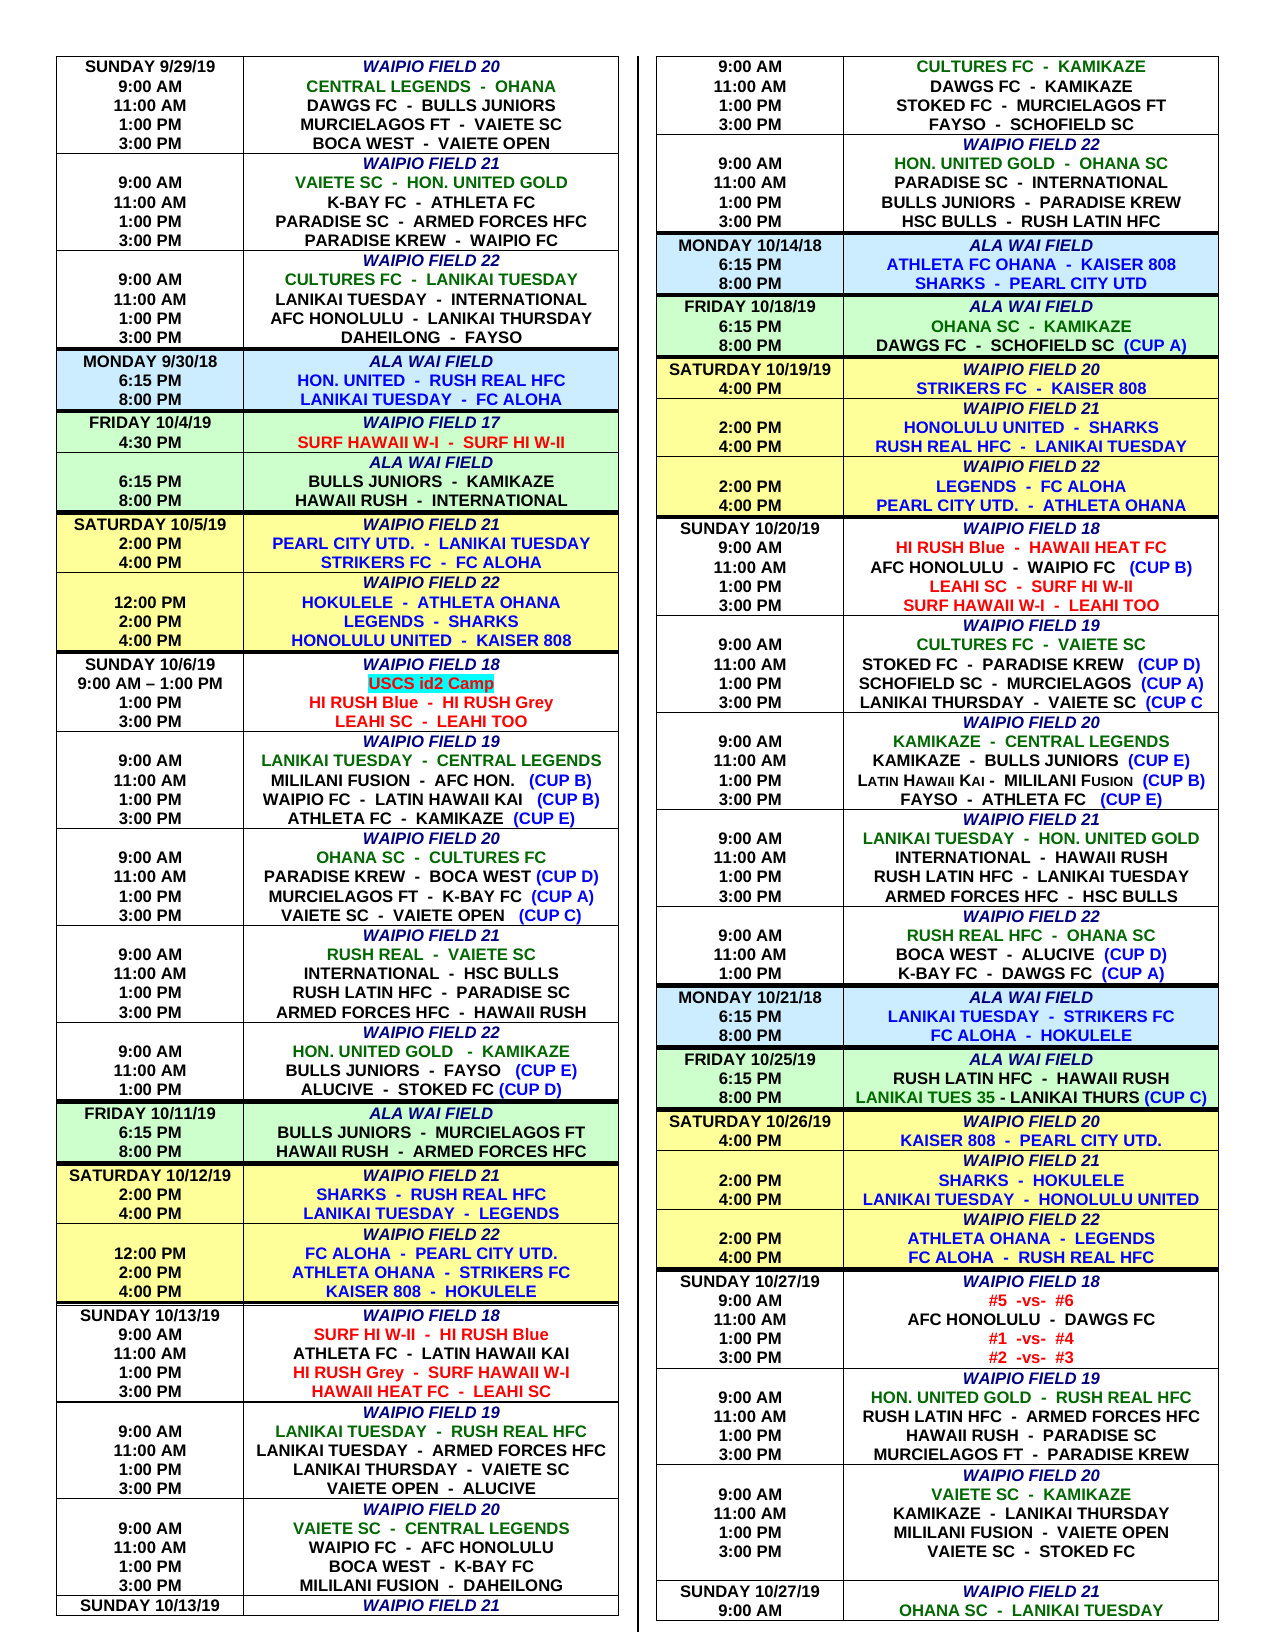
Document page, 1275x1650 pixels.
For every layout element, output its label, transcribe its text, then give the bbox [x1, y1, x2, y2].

table_cell ALA WAI FIELD HON. UNITED - RUSH REAL HFC LANIKAI TUESDAY - FC ALOHA [244, 351, 618, 409]
table_cell SUNDAY 10/27/19 9:00 AM 11:00 AM 1:00 PM 3:00 PM [657, 1581, 843, 1620]
table_cell WAIPIO FIELD 21 CULTURES FC - KAMIKAZE DAWGS FC - KAMIKAZE STOKED FC - MURCIELAGOS FT FAYSO - SCHOFIELD SC [244, 1596, 618, 1615]
table_cell WAIPIO FIELD 17 SURF HAWAII W-I - SURF HI W-II [244, 413, 618, 452]
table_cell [57, 1499, 243, 1595]
table_cell 12:00 PM 2:00 PM 4:00 PM [57, 1224, 243, 1301]
table_cell MONDAY 9/30/18 6:15 PM 8:00 PM [57, 351, 243, 409]
table_cell WAIPIO FIELD 22 HOKULELE - ATHLETA OHANA LEGENDS - SHARKS HONOLULU UNITED - KAISER 808 [244, 573, 618, 650]
table_cell WAIPIO FIELD 20 STRIKERS FC - KAISER 808 [844, 359, 1218, 398]
table_cell WAIPIO FIELD 20 KAISER 808 - PEARL CITY UTD. [844, 1112, 1218, 1150]
table_cell WAIPIO FIELD 20 VAIETE SC - CENTRAL LEGENDS WAIPIO FC - AFC HONOLULU BOCA WEST - K-BAY FC MILILANI FUSION - DAHEILONG [244, 1499, 618, 1595]
table_cell ALA WAI FIELD ATHLETA FC OHANA - KAISER 808 SHARKS - PEARL CITY UTD [844, 235, 1218, 293]
table_cell MONDAY 10/21/18 6:15 PM 8:00 PM [657, 988, 843, 1045]
table_cell 2:00 PM 4:00 PM [657, 399, 843, 456]
table_cell WAIPIO FIELD 21 LANIKAI TUESDAY - HON. UNITED GOLD INTERNATIONAL - HAWAII RUSH RUSH LATIN HFC - LANIKAI TUESDAY ARMED FORCES HFC - HSC BULLS [844, 810, 1218, 906]
table_cell 9:00 AM 11:00 AM 1:00 PM 3:00 PM [657, 616, 843, 712]
table_cell FRIDAY 10/4/19 4:30 PM [57, 413, 243, 452]
table_cell WAIPIO FIELD 20 VAIETE SC - KAMIKAZE KAMIKAZE - LANIKAI THURSDAY MILILANI FUSION - VAIETE OPEN VAIETE SC - STOKED FC [844, 1465, 1218, 1580]
table_cell 9:00 AM 11:00 AM 1:00 PM 3:00 PM [57, 732, 243, 828]
table_cell 2:00 PM 4:00 PM [657, 1210, 843, 1267]
table_cell SUNDAY 10/27/19 9:00 AM 11:00 AM 1:00 PM 3:00 PM [657, 1272, 843, 1367]
table_cell 9:00 AM 11:00 AM 1:00 PM 3:00 PM [657, 1369, 843, 1464]
table_cell SATURDAY 10/5/19 2:00 PM 4:00 PM [57, 515, 243, 572]
table_cell ALA WAI FIELD LANIKAI TUESDAY - STRIKERS FC FC ALOHA - HOKULELE [844, 988, 1218, 1045]
table_cell SATURDAY 10/12/19 2:00 PM 4:00 PM [57, 1166, 243, 1223]
table_cell ALA WAI FIELD BULLS JUNIORS - KAMIKAZE HAWAII RUSH - INTERNATIONAL [244, 453, 618, 510]
table_cell FRIDAY 10/11/19 6:15 PM 8:00 PM [57, 1104, 243, 1161]
table_cell WAIPIO FIELD 21 VAIETE SC - HON. UNITED GOLD K-BAY FC - ATHLETA FC PARADISE SC - ARMED FORCES HFC PARADISE KREW - WAIPIO FC [244, 154, 618, 250]
table_cell SATURDAY 10/26/19 4:00 PM [657, 1112, 843, 1150]
table_cell ALA WAI FIELD BULLS JUNIORS - MURCIELAGOS FT HAWAII RUSH - ARMED FORCES HFC [244, 1104, 618, 1161]
table_cell 9:00 AM 11:00 AM 1:00 PM [57, 1023, 243, 1099]
table_cell WAIPIO FIELD 21 SHARKS - RUSH REAL HFC LANIKAI TUESDAY - LEGENDS [244, 1166, 618, 1223]
table_cell WAIPIO FIELD 22 HON. UNITED GOLD - KAMIKAZE BULLS JUNIORS - FAYSO (CUP E) ALUCIVE - STOKED FC (CUP D) [244, 1023, 618, 1099]
table_cell WAIPIO FIELD 22 LEGENDS - FC ALOHA PEARL CITY UTD. - ATHLETA OHANA [844, 457, 1218, 515]
table_cell WAIPIO FIELD 21 OHANA SC - LANIKAI TUESDAY HSC BULLS - LANIKAI TUESDAY WAIPIO FC - BULLS JUNIORS LATIN HAWAII KAI - ALUCIVE [844, 1581, 1218, 1620]
table_cell WAIPIO FIELD 19 LANIKAI TUESDAY - CENTRAL LEGENDS MILILANI FUSION - AFC HON. (CUP B) WAIPIO FC - LATIN HAWAII KAI (CUP B) ATHLETA FC - KAMIKAZE (CUP E) [244, 732, 618, 828]
table_cell WAIPIO FIELD 22 RUSH REAL HFC - OHANA SC BOCA WEST - ALUCIVE (CUP D) K-BAY FC - DAWGS FC (CUP A) [844, 907, 1218, 983]
table_cell 9:00 AM 11:00 AM 1:00 PM 3:00 PM [57, 251, 243, 347]
table_cell WAIPIO FIELD 22 ATHLETA OHANA - LEGENDS FC ALOHA - RUSH REAL HFC [844, 1210, 1218, 1267]
table_cell WAIPIO FIELD 19 CULTURES FC - VAIETE SC STOKED FC - PARADISE KREW (CUP D) SCHOFIELD SC - MURCIELAGOS (CUP A) LANIKAI THURSDAY - VAIETE SC (CUP C [844, 616, 1218, 712]
table_cell SUNDAY 10/13/19 9:00 AM 11:00 AM 1:00 PM 3:00 PM [57, 1306, 243, 1401]
table_cell WAIPIO FIELD 20 OHANA SC - CULTURES FC PARADISE KREW - BOCA WEST (CUP D) MURCIELAGOS FT - K-BAY FC (CUP A) VAIETE SC - VAIETE OPEN (CUP C) [244, 829, 618, 925]
table_cell ALA WAI FIELD RUSH LATIN HFC - HAWAII RUSH LANIKAI TUES 35 - LANIKAI THURS (CUP C) [844, 1050, 1218, 1107]
table_cell WAIPIO FIELD 18 #5 -vs- #6 AFC HONOLULU - DAWGS FC #1 -vs- #4 #2 -vs- #3 [844, 1272, 1218, 1367]
table_cell WAIPIO FIELD 21 RUSH REAL - VAIETE SC INTERNATIONAL - HSC BULLS RUSH LATIN HFC - PARADISE SC ARMED FORCES HFC - HAWAII RUSH [244, 926, 618, 1022]
table_cell FRIDAY 10/25/19 6:15 PM 8:00 PM [657, 1050, 843, 1107]
table_cell WAIPIO FIELD 21 SHARKS - HOKULELE LANIKAI TUESDAY - HONOLULU UNITED [844, 1151, 1218, 1209]
table_cell ALA WAI FIELD OHANA SC - KAMIKAZE DAWGS FC - SCHOFIELD SC (CUP A) [844, 297, 1218, 355]
table_cell WAIPIO FIELD 20 KAMIKAZE - CENTRAL LEGENDS KAMIKAZE - BULLS JUNIORS (CUP E) Latin Hawaii Kai - MILILANI Fusion (CUP B) FAYSO - ATHLETA FC (CUP E) [844, 713, 1218, 809]
table_cell 9:00 AM 11:00 AM 1:00 PM 3:00 PM [657, 1465, 843, 1580]
table_cell WAIPIO FIELD 18 SURF HI W-II - HI RUSH Blue ATHLETA FC - LATIN HAWAII KAI HI RUSH Grey - SURF HAWAII W-I HAWAII HEAT FC - LEAHI SC [244, 1306, 618, 1401]
table_cell 9:00 AM 11:00 AM 1:00 PM 3:00 PM [657, 713, 843, 809]
table_cell 12:00 PM 2:00 PM 4:00 PM [57, 573, 243, 650]
table_cell SUNDAY 10/13/19 9:00 AM 11:00 AM 1:00 PM 3:00 PM [657, 57, 843, 134]
table_cell WAIPIO FIELD 22 HON. UNITED GOLD - OHANA SC PARADISE SC - INTERNATIONAL BULLS JUNIORS - PARADISE KREW HSC BULLS - RUSH LATIN HFC [844, 135, 1218, 231]
table_cell WAIPIO FIELD 22 FC ALOHA - PEARL CITY UTD. ATHLETA OHANA - STRIKERS FC KAISER 808 - HOKULELE [244, 1224, 618, 1301]
table_cell WAIPIO FIELD 22 CULTURES FC - LANIKAI TUESDAY LANIKAI TUESDAY - INTERNATIONAL AFC HONOLULU - LANIKAI THURSDAY DAHEILONG - FAYSO [244, 251, 618, 347]
table_cell 9:00 AM 11:00 AM 1:00 PM 3:00 PM [57, 154, 243, 250]
table_cell 6:15 PM 8:00 PM [57, 453, 243, 510]
table_cell WAIPIO FIELD 18 USCS id2 Camp HI RUSH Blue - HI RUSH Grey LEAHI SC - LEAHI TOO [244, 654, 618, 731]
table_cell SUNDAY 10/13/19 9:00 AM 11:00 AM 1:00 PM 3:00 PM [57, 1596, 243, 1615]
table_cell FRIDAY 10/18/19 6:15 PM 8:00 PM [657, 297, 843, 355]
table_cell 2:00 PM 4:00 PM [657, 457, 843, 515]
table_cell WAIPIO FIELD 21 CULTURES FC - KAMIKAZE DAWGS FC - KAMIKAZE STOKED FC - MURCIELAGOS FT FAYSO - SCHOFIELD SC [844, 57, 1218, 134]
table_cell 9:00 AM 11:00 AM 1:00 PM 3:00 PM [57, 926, 243, 1022]
table_cell SUNDAY 10/20/19 9:00 AM 11:00 AM 1:00 PM 3:00 PM [657, 519, 843, 615]
table_cell 9:00 AM 11:00 AM 1:00 PM 3:00 PM [57, 829, 243, 925]
table_cell WAIPIO FIELD 18 HI RUSH Blue - HAWAII HEAT FC AFC HONOLULU - WAIPIO FC (CUP B) LEAHI SC - SURF HI W-II SURF HAWAII W-I - LEAHI TOO [844, 519, 1218, 615]
table_cell SATURDAY 10/19/19 4:00 PM [657, 359, 843, 398]
table_cell WAIPIO FIELD 21 PEARL CITY UTD. - LANIKAI TUESDAY STRIKERS FC - FC ALOHA [244, 515, 618, 572]
table_cell 9:00 AM 11:00 AM 1:00 PM 3:00 PM [57, 1403, 243, 1498]
table_cell WAIPIO FIELD 19 LANIKAI TUESDAY - RUSH REAL HFC LANIKAI TUESDAY - ARMED FORCES HFC LANIKAI THURSDAY - VAIETE SC VAIETE OPEN - ALUCIVE [244, 1403, 618, 1498]
table_cell 9:00 AM 11:00 AM 1:00 PM 3:00 PM [657, 810, 843, 906]
table_cell 9:00 AM 11:00 AM 1:00 PM 3:00 PM [657, 135, 843, 231]
table_cell 9:00 AM 11:00 AM 1:00 PM [657, 907, 843, 983]
table_cell 2:00 PM 4:00 PM [657, 1151, 843, 1209]
table_cell WAIPIO FIELD 19 HON. UNITED GOLD - RUSH REAL HFC RUSH LATIN HFC - ARMED FORCES HFC HAWAII RUSH - PARADISE SC MURCIELAGOS FT - PARADISE KREW [844, 1369, 1218, 1464]
table_cell WAIPIO FIELD 21 HONOLULU UNITED - SHARKS RUSH REAL HFC - LANIKAI TUESDAY [844, 399, 1218, 456]
table_cell MONDAY 10/14/18 6:15 PM 8:00 PM [657, 235, 843, 293]
table_cell SUNDAY 9/29/19 9:00 AM 11:00 AM 1:00 PM 3:00 PM [57, 57, 243, 153]
table_cell WAIPIO FIELD 20 CENTRAL LEGENDS - OHANA DAWGS FC - BULLS JUNIORS MURCIELAGOS FT - VAIETE SC BOCA WEST - VAIETE OPEN [244, 57, 618, 153]
table_cell SUNDAY 10/6/19 9:00 AM – 1:00 PM 1:00 PM 3:00 PM [57, 654, 243, 731]
